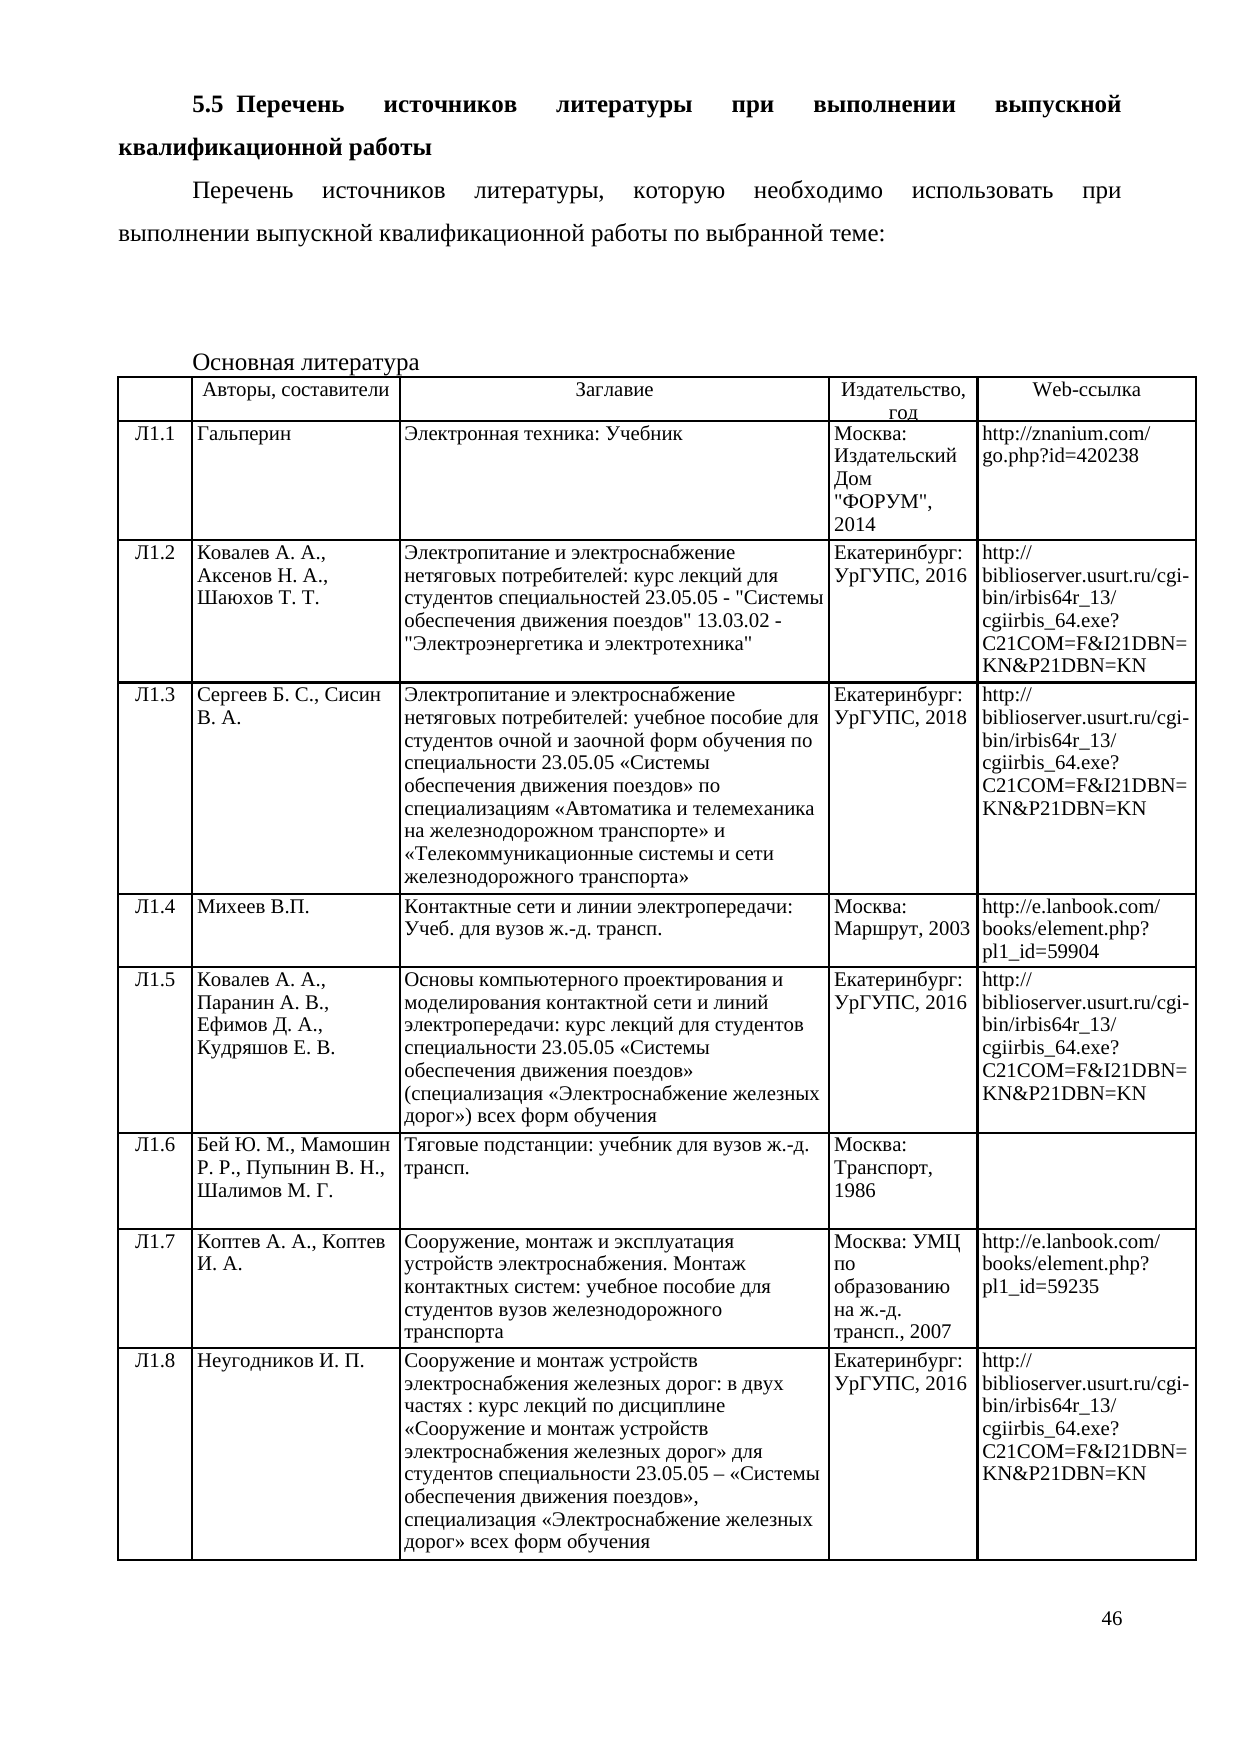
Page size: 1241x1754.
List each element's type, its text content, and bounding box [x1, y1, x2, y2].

table_cell Л1.3 [119, 684, 191, 893]
table_cell Электронная техника: Учебник [401, 422, 828, 539]
table_cell Л1.2 [119, 541, 191, 681]
table_cell Л1.7 [119, 1230, 191, 1347]
table_header Web-ссылка [979, 378, 1195, 420]
subtitle Перечень источников литературы при выполнении выпускной квалификационной работы [118, 89, 1122, 161]
table_cell http://biblioserver.usurt.ru/cgi-bin/irbis64r_13/cgiirbis_64.exe?C21COM=F&I21DBN=KN&P21DBN=KN [979, 541, 1195, 681]
table_cell Сооружение и монтаж устройств электроснабжения железных дорог: в двух частях : курс лекций по дисциплине «Сооружение и монтаж устройств электроснабжения железных дорог» для студентов специальности 23.05.05 – «Системы обеспечения движения поездов», специализация «Электроснабжение железных дорог» всех форм обучения [401, 1349, 828, 1558]
table_cell Основы компьютерного проектирования и моделирования контактной сети и линий электропередачи: курс лекций для студентов специальности 23.05.05 «Системы обеспечения движения поездов» (специализация «Электроснабжение железных дорог») всех форм обучения [401, 968, 828, 1132]
table_cell Л1.4 [119, 895, 191, 966]
table_cell Екатеринбург: УрГУПС, 2016 [830, 968, 976, 1132]
table_cell Л1.1 [119, 422, 191, 539]
table_cell [979, 1134, 1195, 1228]
table_cell Михеев В.П. [193, 895, 399, 966]
table_cell http://znanium.com/go.php?id=420238 [979, 422, 1195, 539]
table_cell http://biblioserver.usurt.ru/cgi-bin/irbis64r_13/cgiirbis_64.exe?C21COM=F&I21DBN=KN&P21DBN=KN [979, 968, 1195, 1132]
table_cell Коптев А. А., Коптев И. А. [193, 1230, 399, 1347]
table_cell Неугодников И. П. [193, 1349, 399, 1558]
table_header [119, 378, 191, 420]
table_cell Л1.8 [119, 1349, 191, 1558]
table_cell http://e.lanbook.com/books/element.php?pl1_id=59235 [979, 1230, 1195, 1347]
table_header Заглавие [401, 378, 828, 420]
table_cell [979, 1349, 1195, 1558]
table_header Авторы, составители [193, 378, 399, 420]
table_cell Контактные сети и линии электропередачи: Учеб. для вузов ж.-д. трансп. [401, 895, 828, 966]
table_cell Екатеринбург: УрГУПС, 2016 [830, 541, 976, 681]
table_cell Тяговые подстанции: учебник для вузов ж.-д. трансп. [401, 1134, 828, 1228]
table_cell http://e.lanbook.com/books/element.php?pl1_id=59904 [979, 895, 1195, 966]
table_cell Екатеринбург: УрГУПС, 2016 [830, 1349, 976, 1558]
table_cell Москва: УМЦ по образованию на ж.-д. трансп., 2007 [830, 1230, 976, 1347]
table_cell Сооружение, монтаж и эксплуатация устройств электроснабжения. Монтаж контактных систем: учебное пособие для студентов вузов железнодорожного транспорта [401, 1230, 828, 1347]
table_cell Екатеринбург: УрГУПС, 2018 [830, 684, 976, 893]
table_cell Ковалев А. А., Аксенов Н. А., Шаюхов Т. Т. [193, 541, 399, 681]
table_cell Ковалев А. А., Паранин А. В., Ефимов Д. А., Кудряшов Е. В. [193, 968, 399, 1132]
table_cell Электропитание и электроснабжение нетяговых потребителей: курс лекций для студентов специальностей 23.05.05 - "Системы обеспечения движения поездов" 13.03.02 - "Электроэнергетика и электротехника" [401, 541, 828, 681]
table_cell Москва: Транспорт, 1986 [830, 1134, 976, 1228]
table_cell Л1.5 [119, 968, 191, 1132]
table_cell Сергеев Б. С., Сисин В. А. [193, 684, 399, 893]
table_cell Электропитание и электроснабжение нетяговых потребителей: учебное пособие для студентов очной и заочной форм обучения по специальности 23.05.05 «Системы обеспечения движения поездов» по специализациям «Автоматика и телемеханика на железнодорожном транспорте» и «Телекоммуникационные системы и сети железнодорожного транспорта» [401, 684, 828, 893]
table_cell Москва: Маршрут, 2003 [830, 895, 976, 966]
text Основная литература [118, 347, 1122, 376]
table_cell Гальперин [193, 422, 399, 539]
text Перечень источников литературы, которую необходимо использовать при выполнении выпускной квалификационной работы по выбранной теме: [118, 175, 1122, 247]
table_cell Л1.6 [119, 1134, 191, 1228]
table_cell Москва: Издательский Дом "ФОРУМ", 2014 [830, 422, 976, 539]
table_cell Бей Ю. М., Мамошин Р. Р., Пупынин В. Н., Шалимов М. Г. [193, 1134, 399, 1228]
table_cell http://biblioserver.usurt.ru/cgi-bin/irbis64r_13/cgiirbis_64.exe?C21COM=F&I21DBN=KN&P21DBN=KN [979, 684, 1195, 893]
table_header Издательство, год [830, 378, 976, 420]
